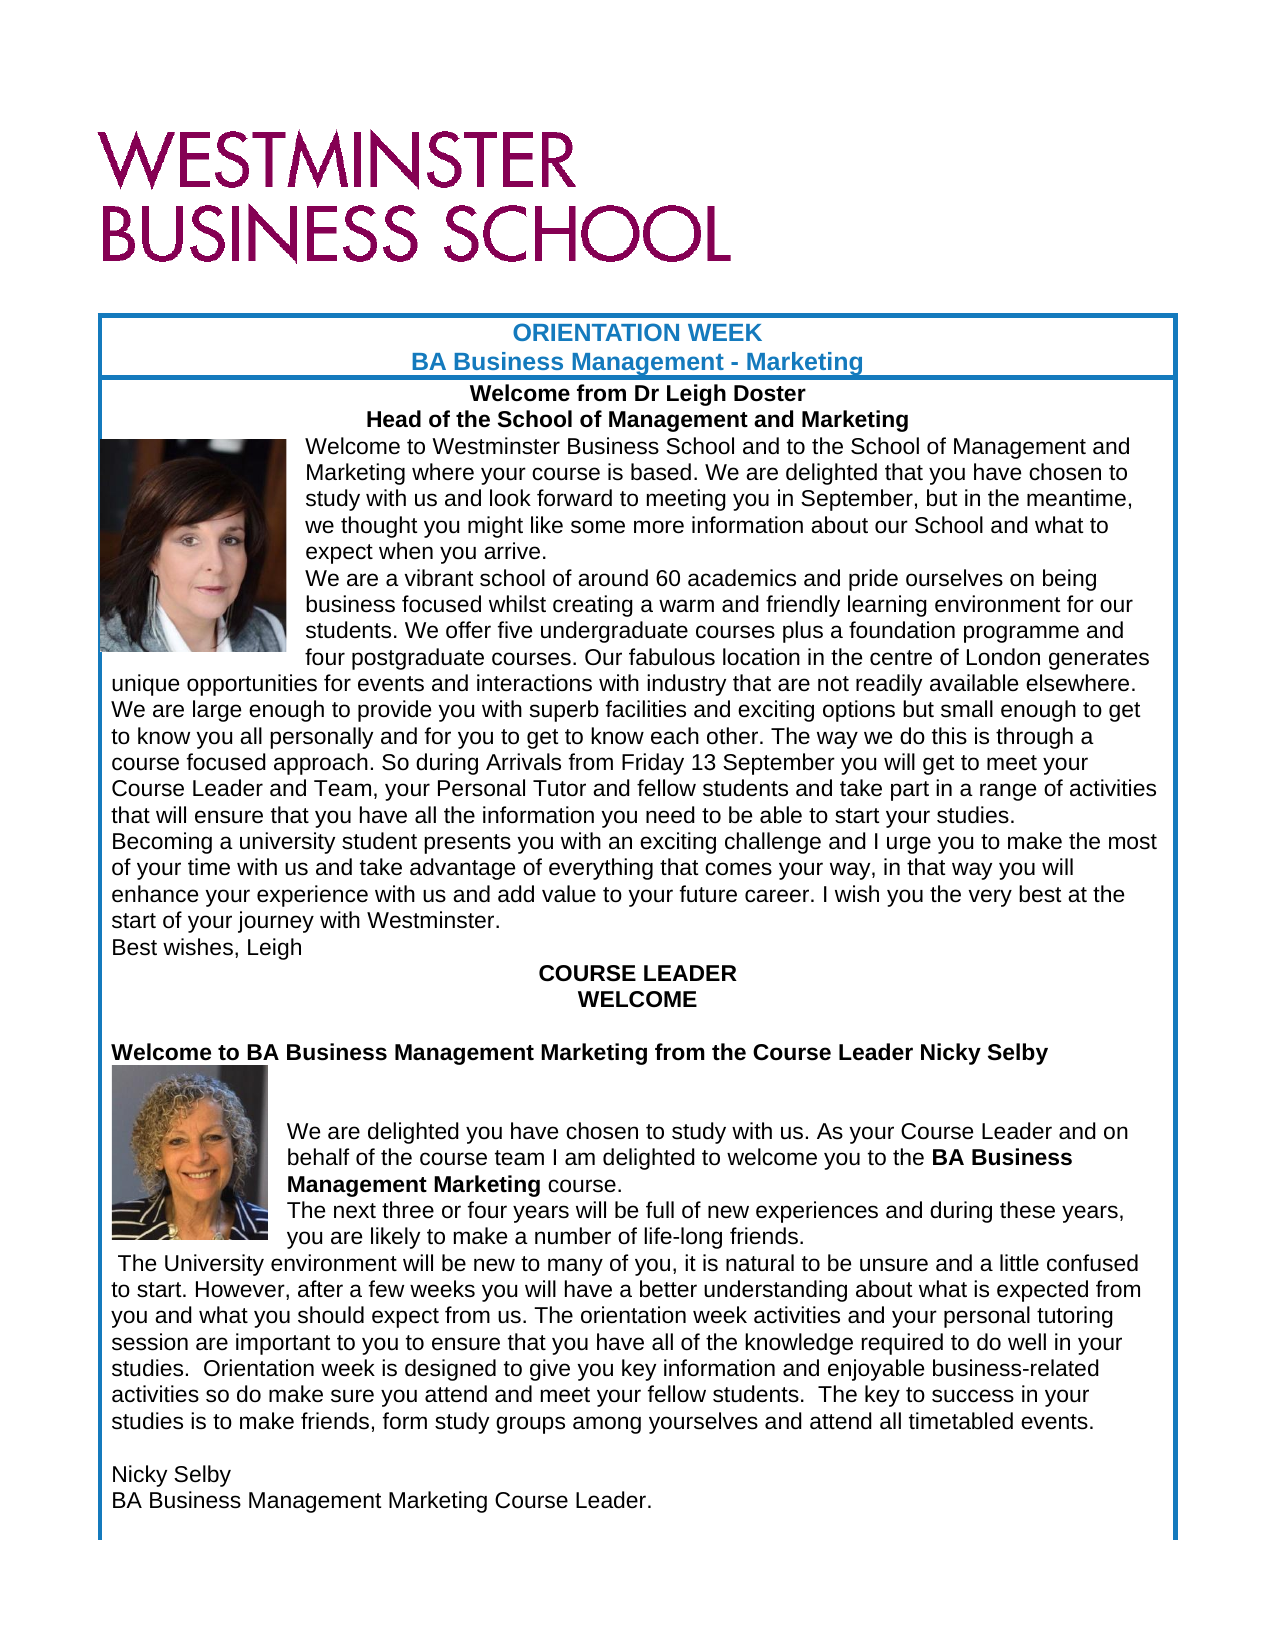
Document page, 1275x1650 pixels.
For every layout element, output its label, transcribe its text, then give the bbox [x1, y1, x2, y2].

picture [111, 1065, 268, 1240]
table_header ORIENTATION WEEK BA Business Management - Marketing [102, 318, 1173, 375]
picture [100, 439, 287, 652]
picture [97, 122, 731, 280]
